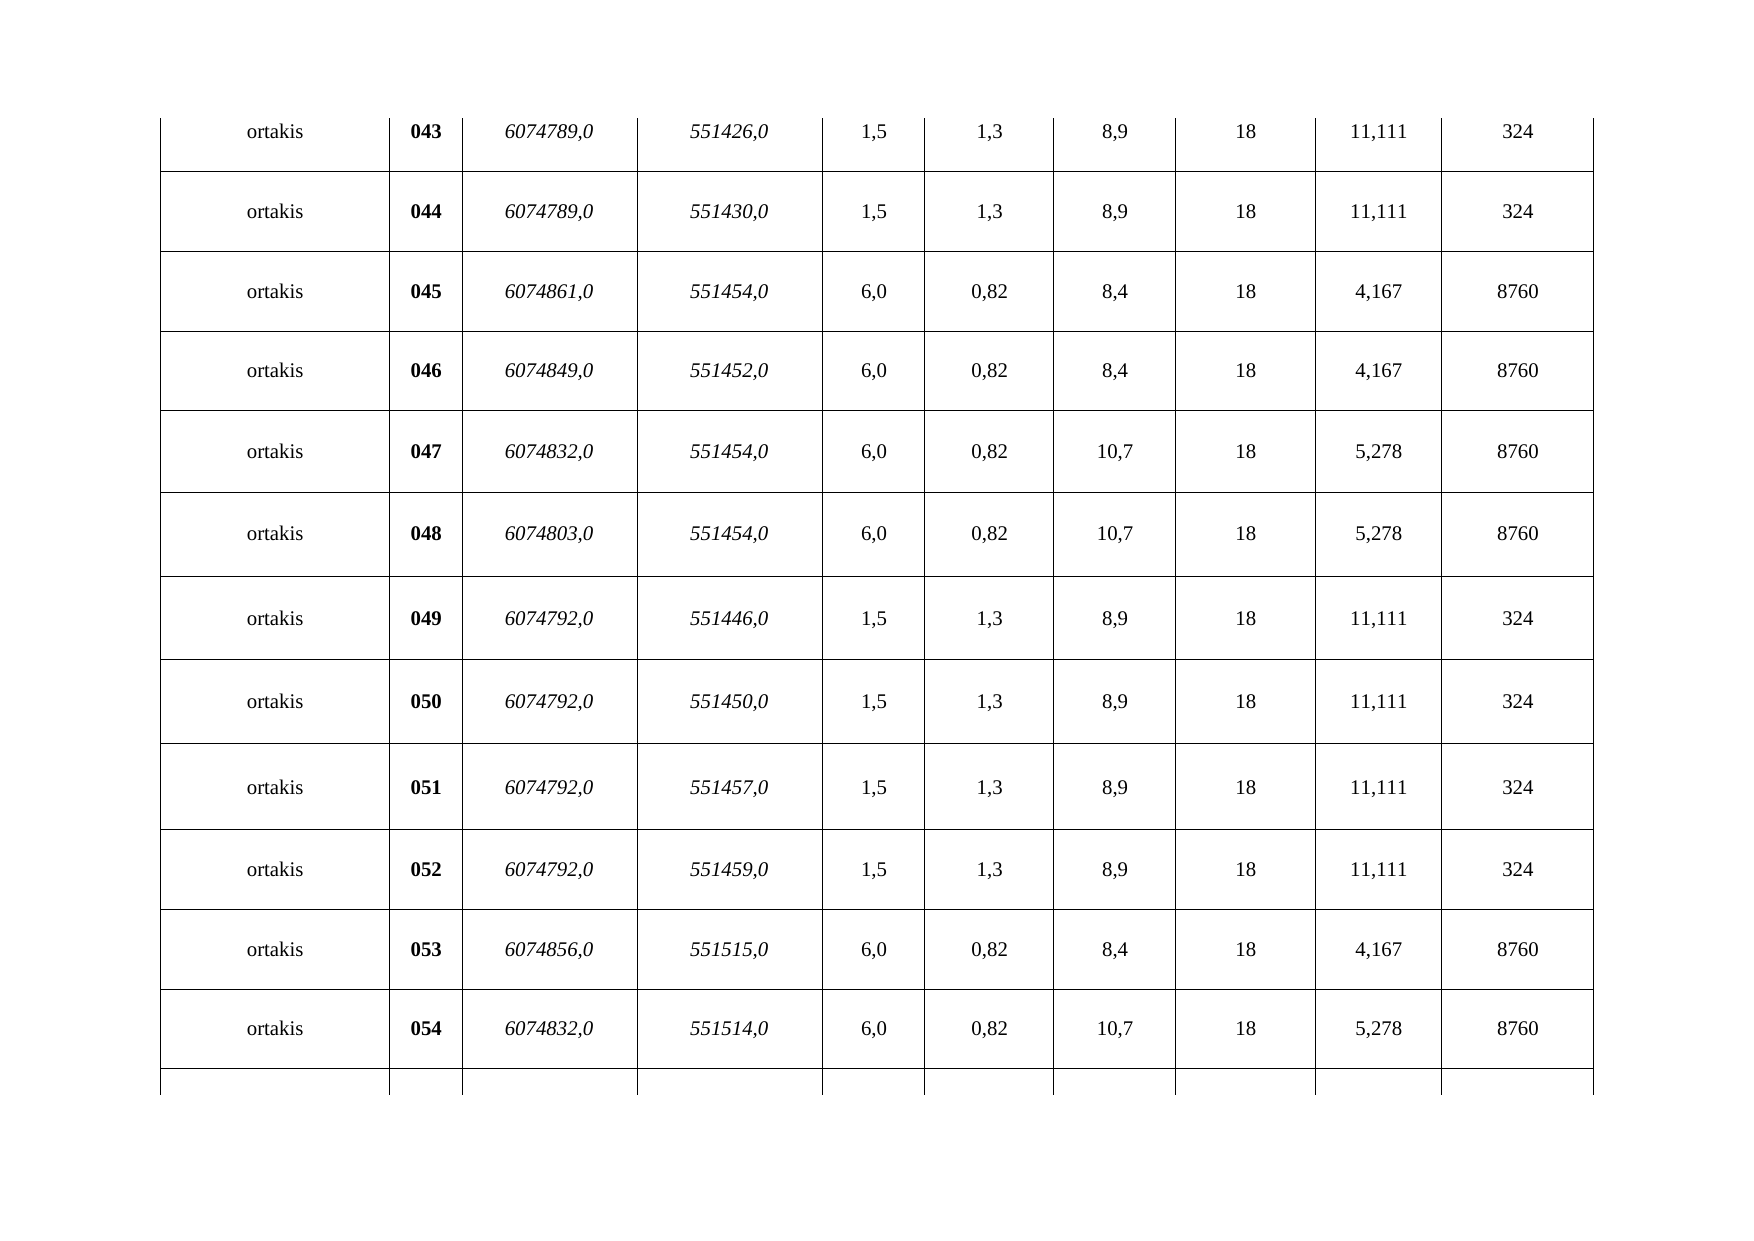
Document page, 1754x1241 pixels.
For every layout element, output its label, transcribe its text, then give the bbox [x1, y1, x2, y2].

table_cell [1316, 660, 1441, 685]
table_cell [823, 660, 924, 685]
table_cell [390, 744, 462, 771]
table_cell 11,111 [1316, 198, 1441, 224]
table_cell 18 [1176, 357, 1315, 384]
table_cell [638, 1042, 822, 1068]
table_cell [925, 304, 1053, 331]
table_cell 4,167 [1316, 357, 1441, 384]
table_cell [1316, 1042, 1441, 1068]
table_cell [1176, 962, 1315, 988]
table_cell [1316, 304, 1441, 331]
table_cell ortakis [161, 685, 389, 717]
table_cell [390, 660, 462, 685]
table_cell 0,82 [925, 518, 1053, 548]
table_cell 6,0 [823, 1015, 924, 1042]
table_cell ortakis [161, 856, 389, 882]
table_cell [1316, 548, 1441, 576]
table_cell [161, 962, 389, 988]
table_cell [161, 384, 389, 410]
table_cell [390, 882, 462, 909]
table_cell 1,5 [823, 685, 924, 717]
table_cell [463, 224, 637, 251]
table_cell [390, 465, 462, 492]
table_cell 18 [1176, 437, 1315, 465]
table_cell [1316, 744, 1441, 771]
table_cell [1176, 1069, 1315, 1095]
table_cell [161, 172, 389, 198]
table_cell [390, 332, 462, 357]
table_cell [390, 1069, 462, 1095]
table_cell [1054, 548, 1175, 576]
table_cell [925, 882, 1053, 909]
table_cell 8,4 [1054, 935, 1175, 962]
table_cell [1316, 577, 1441, 604]
table_cell [161, 660, 389, 685]
table_cell [925, 577, 1053, 604]
table_cell [925, 1069, 1053, 1095]
table_cell [925, 1042, 1053, 1068]
table_cell [638, 384, 822, 410]
table_cell [638, 493, 822, 518]
table_cell 8,9 [1054, 198, 1175, 224]
table_cell [1054, 910, 1175, 935]
table_cell [1442, 577, 1593, 604]
table_cell [161, 632, 389, 659]
table_cell 048 [390, 518, 462, 548]
table_cell 18 [1176, 685, 1315, 717]
table_cell 6074792,0 [463, 856, 637, 882]
table_cell [823, 332, 924, 357]
table_cell [1054, 1042, 1175, 1068]
table_cell [1176, 411, 1315, 437]
table_cell 6,0 [823, 518, 924, 548]
table_cell 6,0 [823, 278, 924, 304]
table_cell [1054, 465, 1175, 492]
table_cell [390, 493, 462, 518]
table_cell [1176, 830, 1315, 856]
table_cell [390, 548, 462, 576]
table_cell 4,167 [1316, 278, 1441, 304]
table_cell [463, 332, 637, 357]
table_cell 11,111 [1316, 771, 1441, 802]
table_cell ortakis [161, 118, 389, 145]
table_cell [638, 304, 822, 331]
table_cell 8,9 [1054, 604, 1175, 632]
table_cell [161, 577, 389, 604]
table_cell [823, 962, 924, 988]
table_cell 8,9 [1054, 771, 1175, 802]
table_cell 6074789,0 [463, 198, 637, 224]
table_cell 050 [390, 685, 462, 717]
table_cell ortakis [161, 518, 389, 548]
table_cell [638, 224, 822, 251]
table_cell 044 [390, 198, 462, 224]
table_cell [823, 384, 924, 410]
table_cell ortakis [161, 604, 389, 632]
table_cell [638, 882, 822, 909]
table_cell 6074803,0 [463, 518, 637, 548]
table_cell [463, 465, 637, 492]
table_cell 10,7 [1054, 437, 1175, 465]
table_cell [925, 717, 1053, 743]
table_cell [1316, 384, 1441, 410]
table_cell [823, 577, 924, 604]
table_cell [1316, 803, 1441, 829]
table_cell 8760 [1442, 278, 1593, 304]
table_cell [463, 910, 637, 935]
table_cell [1054, 803, 1175, 829]
table_cell [161, 990, 389, 1015]
table_cell [1442, 172, 1593, 198]
table_cell 324 [1442, 118, 1593, 145]
table_cell [1054, 172, 1175, 198]
table_cell [823, 910, 924, 935]
table_cell [1316, 493, 1441, 518]
table_cell 1,3 [925, 198, 1053, 224]
table_cell [823, 990, 924, 1015]
table_cell 5,278 [1316, 1015, 1441, 1042]
table_cell [463, 717, 637, 743]
table_cell [1442, 660, 1593, 685]
table_cell [463, 384, 637, 410]
table_cell [638, 172, 822, 198]
table_cell [463, 548, 637, 576]
table_cell [463, 803, 637, 829]
table_cell [1316, 910, 1441, 935]
table_cell [925, 493, 1053, 518]
table_cell [1442, 962, 1593, 988]
table_cell 11,111 [1316, 604, 1441, 632]
table_cell [1176, 803, 1315, 829]
table_cell [1176, 304, 1315, 331]
table_cell 8,9 [1054, 118, 1175, 145]
table_cell ortakis [161, 437, 389, 465]
table_cell [925, 632, 1053, 659]
table_cell [463, 411, 637, 437]
table_cell 551514,0 [638, 1015, 822, 1042]
table_cell 051 [390, 771, 462, 802]
table_cell 18 [1176, 1015, 1315, 1042]
table_cell 324 [1442, 856, 1593, 882]
table_cell ortakis [161, 1015, 389, 1042]
table_cell [823, 803, 924, 829]
table_cell [390, 830, 462, 856]
table_cell 6074849,0 [463, 357, 637, 384]
table_cell [463, 145, 637, 171]
table_cell ortakis [161, 357, 389, 384]
table_cell [1054, 493, 1175, 518]
table_cell [1176, 882, 1315, 909]
table_cell [161, 465, 389, 492]
table_cell [925, 830, 1053, 856]
table_cell 054 [390, 1015, 462, 1042]
table_cell [1054, 717, 1175, 743]
table_cell 0,82 [925, 1015, 1053, 1042]
table_cell [823, 304, 924, 331]
table_cell [390, 717, 462, 743]
table_cell [161, 910, 389, 935]
table_cell [1442, 744, 1593, 771]
table_cell 047 [390, 437, 462, 465]
table_cell 18 [1176, 198, 1315, 224]
table_cell 11,111 [1316, 118, 1441, 145]
table_cell [823, 882, 924, 909]
table_cell [390, 577, 462, 604]
table_cell [1442, 411, 1593, 437]
table_cell [638, 411, 822, 437]
table_cell 043 [390, 118, 462, 145]
table_cell [1176, 145, 1315, 171]
table_cell [161, 1042, 389, 1068]
table_cell 8760 [1442, 437, 1593, 465]
table_cell [1176, 465, 1315, 492]
table_cell [161, 332, 389, 357]
table_cell [925, 803, 1053, 829]
table_cell [1176, 1042, 1315, 1068]
table_cell 551452,0 [638, 357, 822, 384]
table_cell [925, 252, 1053, 277]
table_cell 8,4 [1054, 357, 1175, 384]
table_cell 324 [1442, 604, 1593, 632]
table_cell [463, 882, 637, 909]
table_cell 4,167 [1316, 935, 1441, 962]
table_cell 8,9 [1054, 685, 1175, 717]
table_cell [925, 962, 1053, 988]
table_cell 551457,0 [638, 771, 822, 802]
table_cell 0,82 [925, 437, 1053, 465]
table_cell [161, 224, 389, 251]
table_cell [1176, 493, 1315, 518]
table_cell [161, 548, 389, 576]
table_cell 045 [390, 278, 462, 304]
table_cell 18 [1176, 604, 1315, 632]
table_cell [1316, 145, 1441, 171]
table_cell ortakis [161, 198, 389, 224]
table_cell 6,0 [823, 437, 924, 465]
table_cell 046 [390, 357, 462, 384]
table_cell 0,82 [925, 357, 1053, 384]
table_cell 8760 [1442, 1015, 1593, 1042]
table_cell [390, 962, 462, 988]
table_cell 6074832,0 [463, 437, 637, 465]
table_cell 11,111 [1316, 685, 1441, 717]
table_cell 18 [1176, 278, 1315, 304]
table_cell [823, 1069, 924, 1095]
table_cell [390, 803, 462, 829]
table_cell [1176, 172, 1315, 198]
table_cell 0,82 [925, 935, 1053, 962]
table_cell 18 [1176, 118, 1315, 145]
table_cell [1442, 882, 1593, 909]
table_cell [1316, 332, 1441, 357]
table_cell [1176, 332, 1315, 357]
table_cell 052 [390, 856, 462, 882]
table_cell [390, 172, 462, 198]
table_cell [1176, 577, 1315, 604]
table_cell [161, 145, 389, 171]
table_cell 1,3 [925, 685, 1053, 717]
table_cell [1316, 224, 1441, 251]
table_cell [925, 145, 1053, 171]
table_cell [390, 384, 462, 410]
table_cell 6074789,0 [463, 118, 637, 145]
table_cell 6074792,0 [463, 604, 637, 632]
table_cell [463, 632, 637, 659]
table_cell [638, 962, 822, 988]
table_cell [1442, 304, 1593, 331]
table_cell [1054, 304, 1175, 331]
table_cell 8,9 [1054, 856, 1175, 882]
table_cell [1176, 384, 1315, 410]
table_cell [925, 990, 1053, 1015]
table_cell [638, 632, 822, 659]
table_cell [1316, 172, 1441, 198]
table_cell 8760 [1442, 518, 1593, 548]
table_cell [390, 411, 462, 437]
table_cell [823, 493, 924, 518]
table_cell [925, 744, 1053, 771]
table_cell [1316, 411, 1441, 437]
table_cell 6074792,0 [463, 685, 637, 717]
table_cell [1442, 1042, 1593, 1068]
table_cell [1054, 990, 1175, 1015]
table_cell 5,278 [1316, 518, 1441, 548]
table_cell [1442, 493, 1593, 518]
table_cell [1176, 632, 1315, 659]
table_cell 1,3 [925, 771, 1053, 802]
table_cell [463, 1042, 637, 1068]
table_cell [1442, 632, 1593, 659]
table_cell [1176, 717, 1315, 743]
table_cell 551459,0 [638, 856, 822, 882]
table_cell [638, 717, 822, 743]
table_cell 551454,0 [638, 278, 822, 304]
table_cell [638, 577, 822, 604]
table_cell 8,4 [1054, 278, 1175, 304]
table_cell [1054, 830, 1175, 856]
table_cell 8760 [1442, 935, 1593, 962]
table_cell [1054, 332, 1175, 357]
table_cell [161, 882, 389, 909]
table_cell [823, 632, 924, 659]
table_cell [1442, 332, 1593, 357]
table_cell 053 [390, 935, 462, 962]
table_cell 18 [1176, 935, 1315, 962]
table_cell 6074861,0 [463, 278, 637, 304]
table_cell [161, 803, 389, 829]
table_cell [925, 224, 1053, 251]
table_cell [1054, 1069, 1175, 1095]
table_cell [463, 744, 637, 771]
table_cell 6074832,0 [463, 1015, 637, 1042]
table_cell [161, 411, 389, 437]
table_cell [463, 577, 637, 604]
table_cell [638, 830, 822, 856]
table_cell 18 [1176, 771, 1315, 802]
table_cell [1316, 465, 1441, 492]
table_cell [823, 830, 924, 856]
table_cell 1,5 [823, 771, 924, 802]
table_cell [1316, 830, 1441, 856]
table_cell [1176, 910, 1315, 935]
table_cell [1442, 384, 1593, 410]
table_cell [1442, 990, 1593, 1015]
table_cell [823, 224, 924, 251]
table_cell [638, 744, 822, 771]
table_cell [925, 332, 1053, 357]
table_cell ortakis [161, 935, 389, 962]
table_cell 18 [1176, 856, 1315, 882]
table_cell 18 [1176, 518, 1315, 548]
table_cell [161, 304, 389, 331]
table_cell 0,82 [925, 278, 1053, 304]
table_cell 1,5 [823, 604, 924, 632]
table_cell [161, 830, 389, 856]
table_cell 324 [1442, 198, 1593, 224]
table_cell [1442, 548, 1593, 576]
table_cell [823, 465, 924, 492]
table_cell 5,278 [1316, 437, 1441, 465]
table_cell [1442, 1069, 1593, 1095]
table_cell 1,5 [823, 198, 924, 224]
table_cell [1442, 465, 1593, 492]
table_cell 1,3 [925, 604, 1053, 632]
table_cell [1316, 632, 1441, 659]
table_cell [1316, 990, 1441, 1015]
table_cell [925, 411, 1053, 437]
table_cell 049 [390, 604, 462, 632]
table_cell [1176, 252, 1315, 277]
table_cell [463, 304, 637, 331]
table_cell [390, 145, 462, 171]
table_cell [390, 632, 462, 659]
table_cell [823, 717, 924, 743]
table_cell 10,7 [1054, 1015, 1175, 1042]
table_cell [1442, 830, 1593, 856]
table_cell [1054, 252, 1175, 277]
table_cell [638, 910, 822, 935]
table_cell 1,3 [925, 118, 1053, 145]
table_cell 324 [1442, 771, 1593, 802]
table_cell [1054, 224, 1175, 251]
table_cell 551450,0 [638, 685, 822, 717]
table_cell [925, 384, 1053, 410]
table_cell [925, 910, 1053, 935]
table_cell [161, 493, 389, 518]
table_cell [638, 252, 822, 277]
table_cell [463, 830, 637, 856]
table_cell [1054, 882, 1175, 909]
table_cell [1316, 717, 1441, 743]
table_cell [925, 660, 1053, 685]
table_cell [1176, 990, 1315, 1015]
table_cell [1176, 548, 1315, 576]
table_cell [1054, 660, 1175, 685]
table_cell ortakis [161, 771, 389, 802]
table_cell [390, 252, 462, 277]
table_cell [161, 717, 389, 743]
table_cell [1442, 803, 1593, 829]
table_cell [390, 224, 462, 251]
table_cell [823, 252, 924, 277]
table_cell [1054, 632, 1175, 659]
table_cell [390, 910, 462, 935]
table_cell [161, 744, 389, 771]
table_cell [823, 744, 924, 771]
table_cell [925, 548, 1053, 576]
table_cell [823, 548, 924, 576]
table_cell [638, 990, 822, 1015]
table_cell [1176, 744, 1315, 771]
table_cell 1,5 [823, 118, 924, 145]
table_cell 6074856,0 [463, 935, 637, 962]
table_cell [1442, 717, 1593, 743]
table_cell [390, 1042, 462, 1068]
table_cell 324 [1442, 685, 1593, 717]
table_cell 551454,0 [638, 437, 822, 465]
table_cell [823, 145, 924, 171]
table_cell [463, 962, 637, 988]
table_cell [1316, 882, 1441, 909]
table_cell [1442, 910, 1593, 935]
table_cell [1176, 224, 1315, 251]
table_cell [638, 1069, 822, 1095]
table_cell [638, 145, 822, 171]
table_cell 551454,0 [638, 518, 822, 548]
table_cell [390, 990, 462, 1015]
table_cell [638, 465, 822, 492]
table_cell [823, 411, 924, 437]
table_cell [925, 465, 1053, 492]
table_cell [1442, 252, 1593, 277]
table_cell [1442, 224, 1593, 251]
table_cell [638, 548, 822, 576]
table_cell 8760 [1442, 357, 1593, 384]
table_cell [925, 172, 1053, 198]
table_cell 6074792,0 [463, 771, 637, 802]
table_cell [1054, 744, 1175, 771]
table_cell 11,111 [1316, 856, 1441, 882]
table_cell 1,5 [823, 856, 924, 882]
table_cell 551446,0 [638, 604, 822, 632]
table_cell 6,0 [823, 357, 924, 384]
table_cell [1442, 145, 1593, 171]
table_cell [638, 332, 822, 357]
table_cell [463, 172, 637, 198]
table_cell ortakis [161, 278, 389, 304]
table_cell [463, 990, 637, 1015]
table_cell 551515,0 [638, 935, 822, 962]
table_cell [1316, 1069, 1441, 1095]
table_cell 551426,0 [638, 118, 822, 145]
table_cell 1,3 [925, 856, 1053, 882]
table_cell [1054, 145, 1175, 171]
table_cell [823, 1042, 924, 1068]
table_cell [1316, 252, 1441, 277]
table_cell [1054, 411, 1175, 437]
table_cell 6,0 [823, 935, 924, 962]
table_cell 10,7 [1054, 518, 1175, 548]
table_cell [1176, 660, 1315, 685]
table_cell [638, 803, 822, 829]
table_cell [1054, 577, 1175, 604]
table_cell [463, 1069, 637, 1095]
table_cell [1054, 962, 1175, 988]
table_cell 551430,0 [638, 198, 822, 224]
table_cell [463, 493, 637, 518]
table_cell [638, 660, 822, 685]
table_cell [390, 304, 462, 331]
table_cell [823, 172, 924, 198]
table_cell [161, 252, 389, 277]
table_cell [1054, 384, 1175, 410]
table_cell [463, 660, 637, 685]
table_cell [1316, 962, 1441, 988]
table_cell [161, 1069, 389, 1095]
table_cell [463, 252, 637, 277]
